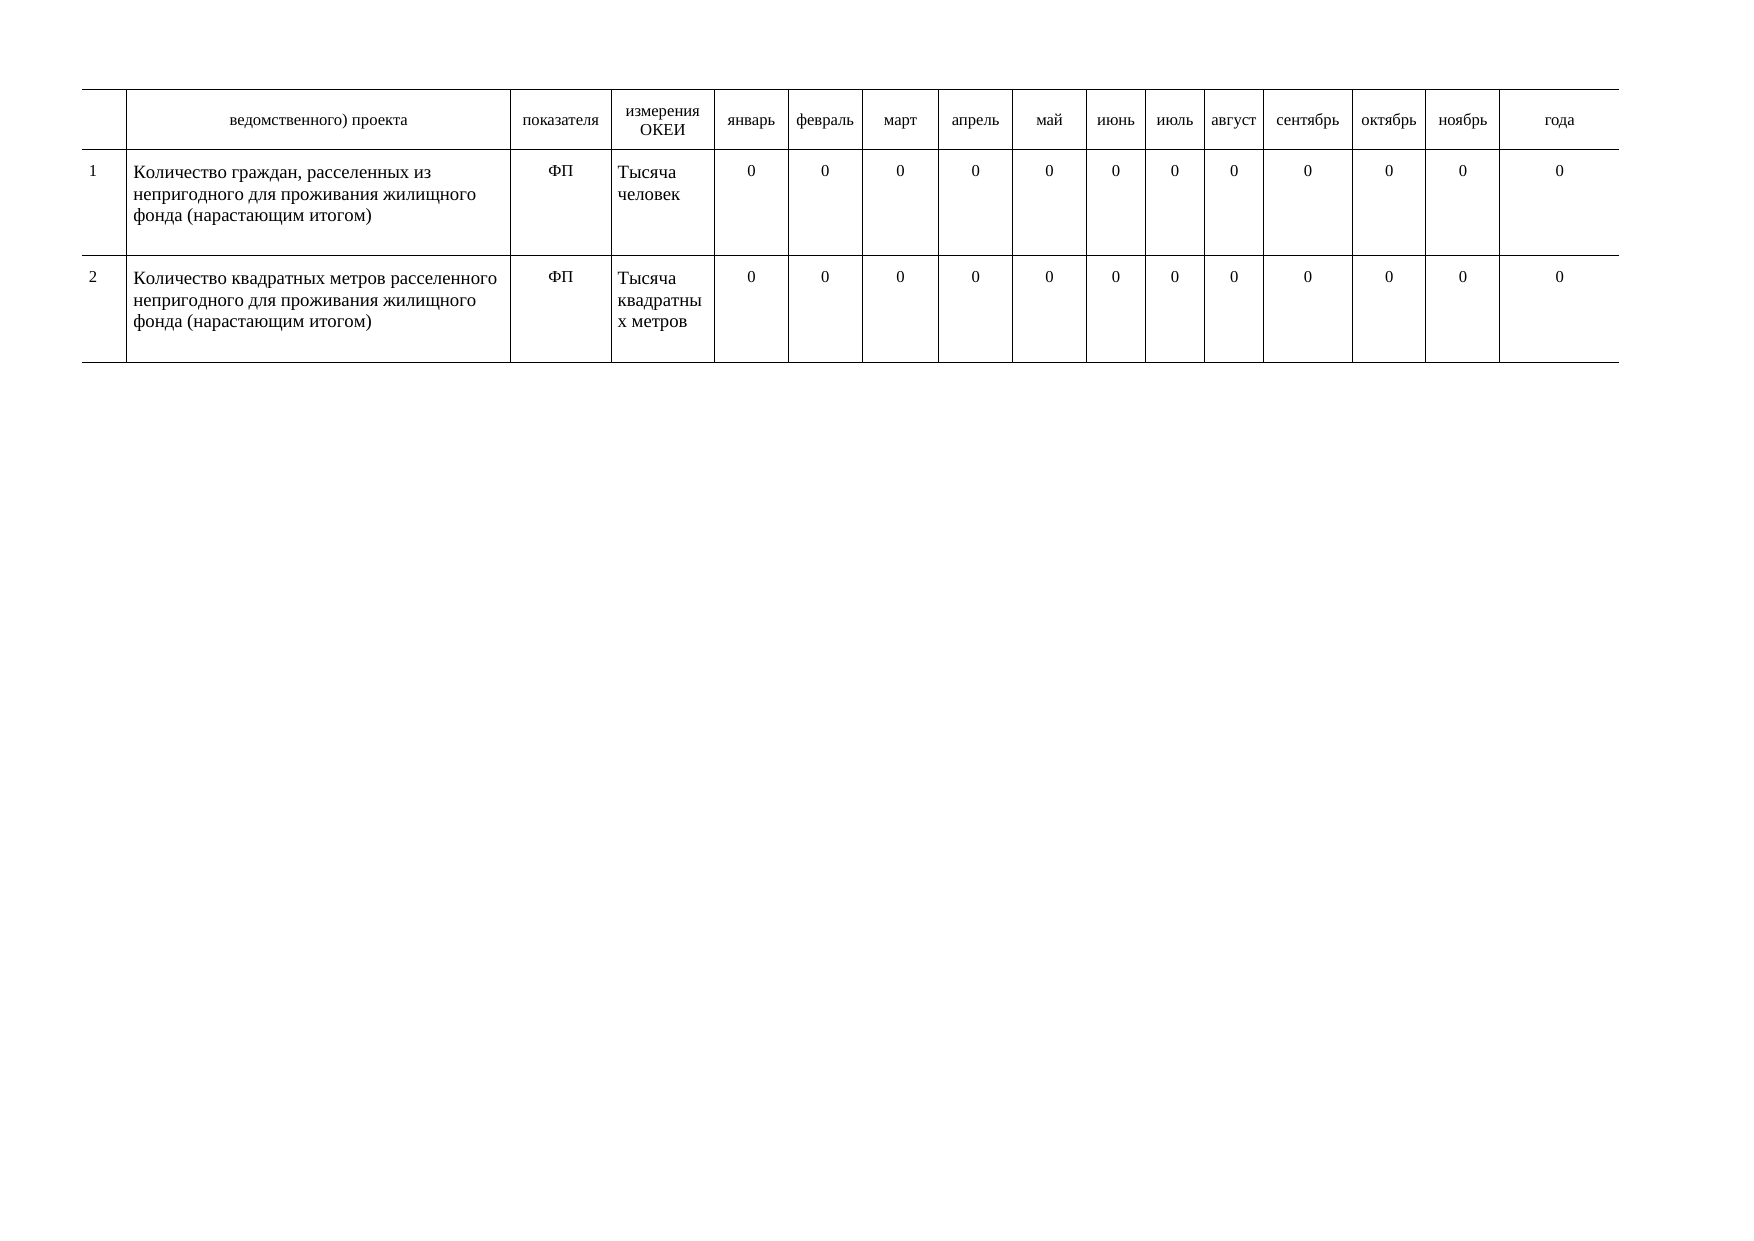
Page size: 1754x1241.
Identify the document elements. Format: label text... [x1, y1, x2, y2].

table_cell май [1013, 90, 1086, 149]
table_cell 0 [1500, 256, 1619, 362]
table_cell 2 [82, 256, 126, 362]
table_cell ноябрь [1426, 90, 1499, 149]
table_header На конец2024 года [1500, 90, 1619, 149]
table_cell 0 [1426, 256, 1499, 362]
table_cell 0 [1087, 256, 1145, 362]
table_cell 0 [1013, 150, 1086, 255]
table_cell 1 [82, 150, 126, 255]
table_cell 0 [1353, 150, 1425, 255]
table_cell 0 [1500, 150, 1619, 255]
table_cell Тысяча человек [612, 150, 714, 255]
table_cell 0 [715, 256, 788, 362]
table_cell 0 [715, 150, 788, 255]
table_cell 0 [1146, 150, 1204, 255]
table_cell 0 [1205, 256, 1263, 362]
table_cell 0 [1013, 256, 1086, 362]
table_header [82, 90, 126, 149]
table_cell 0 [1264, 150, 1352, 255]
table_cell сентябрь [1264, 90, 1352, 149]
table_cell 0 [863, 150, 938, 255]
table_cell 0 [1264, 256, 1352, 362]
table_cell август [1205, 90, 1263, 149]
table_cell 0 [1087, 150, 1145, 255]
table_header Уровень показателя [511, 90, 611, 149]
table_cell апрель [939, 90, 1012, 149]
table_cell 0 [1426, 150, 1499, 255]
table_cell февраль [789, 90, 862, 149]
table_cell март [863, 90, 938, 149]
table_cell 0 [1205, 150, 1263, 255]
table_cell октябрь [1353, 90, 1425, 149]
table_cell 0 [1146, 256, 1204, 362]
table_cell 0 [939, 150, 1012, 255]
table_cell январь [715, 90, 788, 149]
table_cell июнь [1087, 90, 1145, 149]
table_cell ФП [511, 256, 611, 362]
table_cell июль [1146, 90, 1204, 149]
table_cell 0 [789, 150, 862, 255]
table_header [612, 90, 714, 149]
table_cell Количество граждан, расселенных из непригодного для проживания жилищного фонда (нарастающим итогом) [127, 150, 510, 255]
table_cell ФП [511, 150, 611, 255]
table_cell Тысяча квадратных метров [612, 256, 714, 362]
table_cell 0 [1353, 256, 1425, 362]
table_cell Количество квадратных метров расселенного непригодного для проживания жилищного фонда (нарастающим итогом) [127, 256, 510, 362]
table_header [127, 90, 510, 149]
table_cell 0 [863, 256, 938, 362]
table_cell 0 [789, 256, 862, 362]
table_cell 0 [939, 256, 1012, 362]
